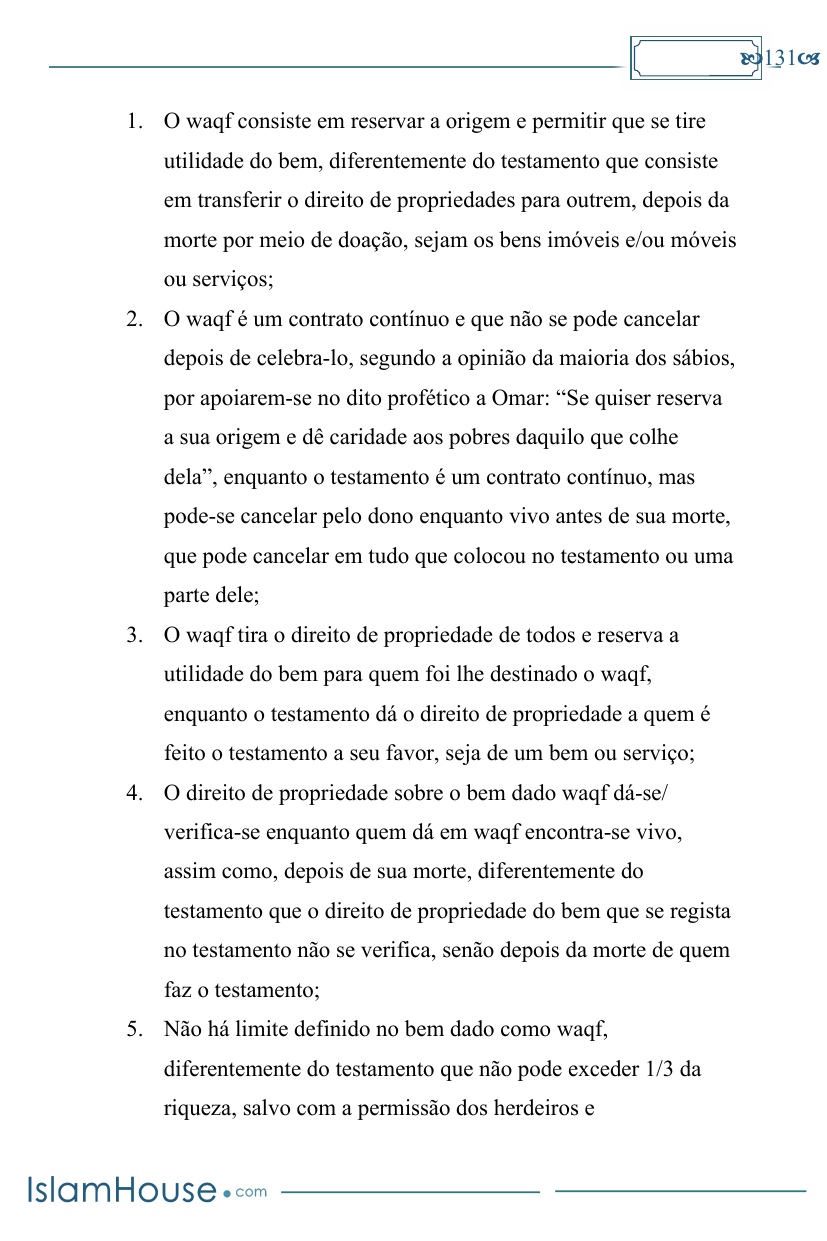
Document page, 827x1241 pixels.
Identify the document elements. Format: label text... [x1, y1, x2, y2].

list Não há limite definido no bem dado como waqf, diferentemente do testamento que não pode exceder 1/3 da riqueza, salvo com a permissão dos herdeiros e [126, 1015, 738, 1121]
list O waqf é um contrato contínuo e que não se pode cancelar depois de celebra-lo, segundo a opinião da maioria dos sábios, por apoiarem-se no dito profético a Omar: “Se quiser reserva a sua origem e dê caridade aos pobres daquilo que colhe dela”, enquanto o testamento é um contrato contínuo, mas pode-se cancelar pelo dono enquanto vivo antes de sua morte, que pode cancelar em tudo que colocou no testamento ou uma parte dele; [126, 305, 738, 607]
picture [548, 1170, 807, 1208]
list O direito de propriedade sobre o bem dado waqf dá-se/ verifica-se enquanto quem dá em waqf encontra-se vivo, assim como, depois de sua morte, diferentemente do testamento que o direito de propriedade do bem que se regista no testamento não se verifica, senão depois da morte de quem faz o testamento; [126, 778, 738, 1002]
picture [20, 1171, 541, 1209]
list O waqf consiste em reservar a origem e permitir que se tire utilidade do bem, diferentemente do testamento que consiste em transferir o direito de propriedades para outrem, depois da morte por meio de doação, sejam os bens imóveis e/ou móveis ou serviços; [126, 107, 738, 292]
list O waqf tira o direito de propriedade de todos e reserva a utilidade do bem para quem foi lhe destinado o waqf, enquanto o testamento dá o direito de propriedade a quem é feito o testamento a seu favor, seja de um bem ou serviço; [126, 621, 738, 765]
